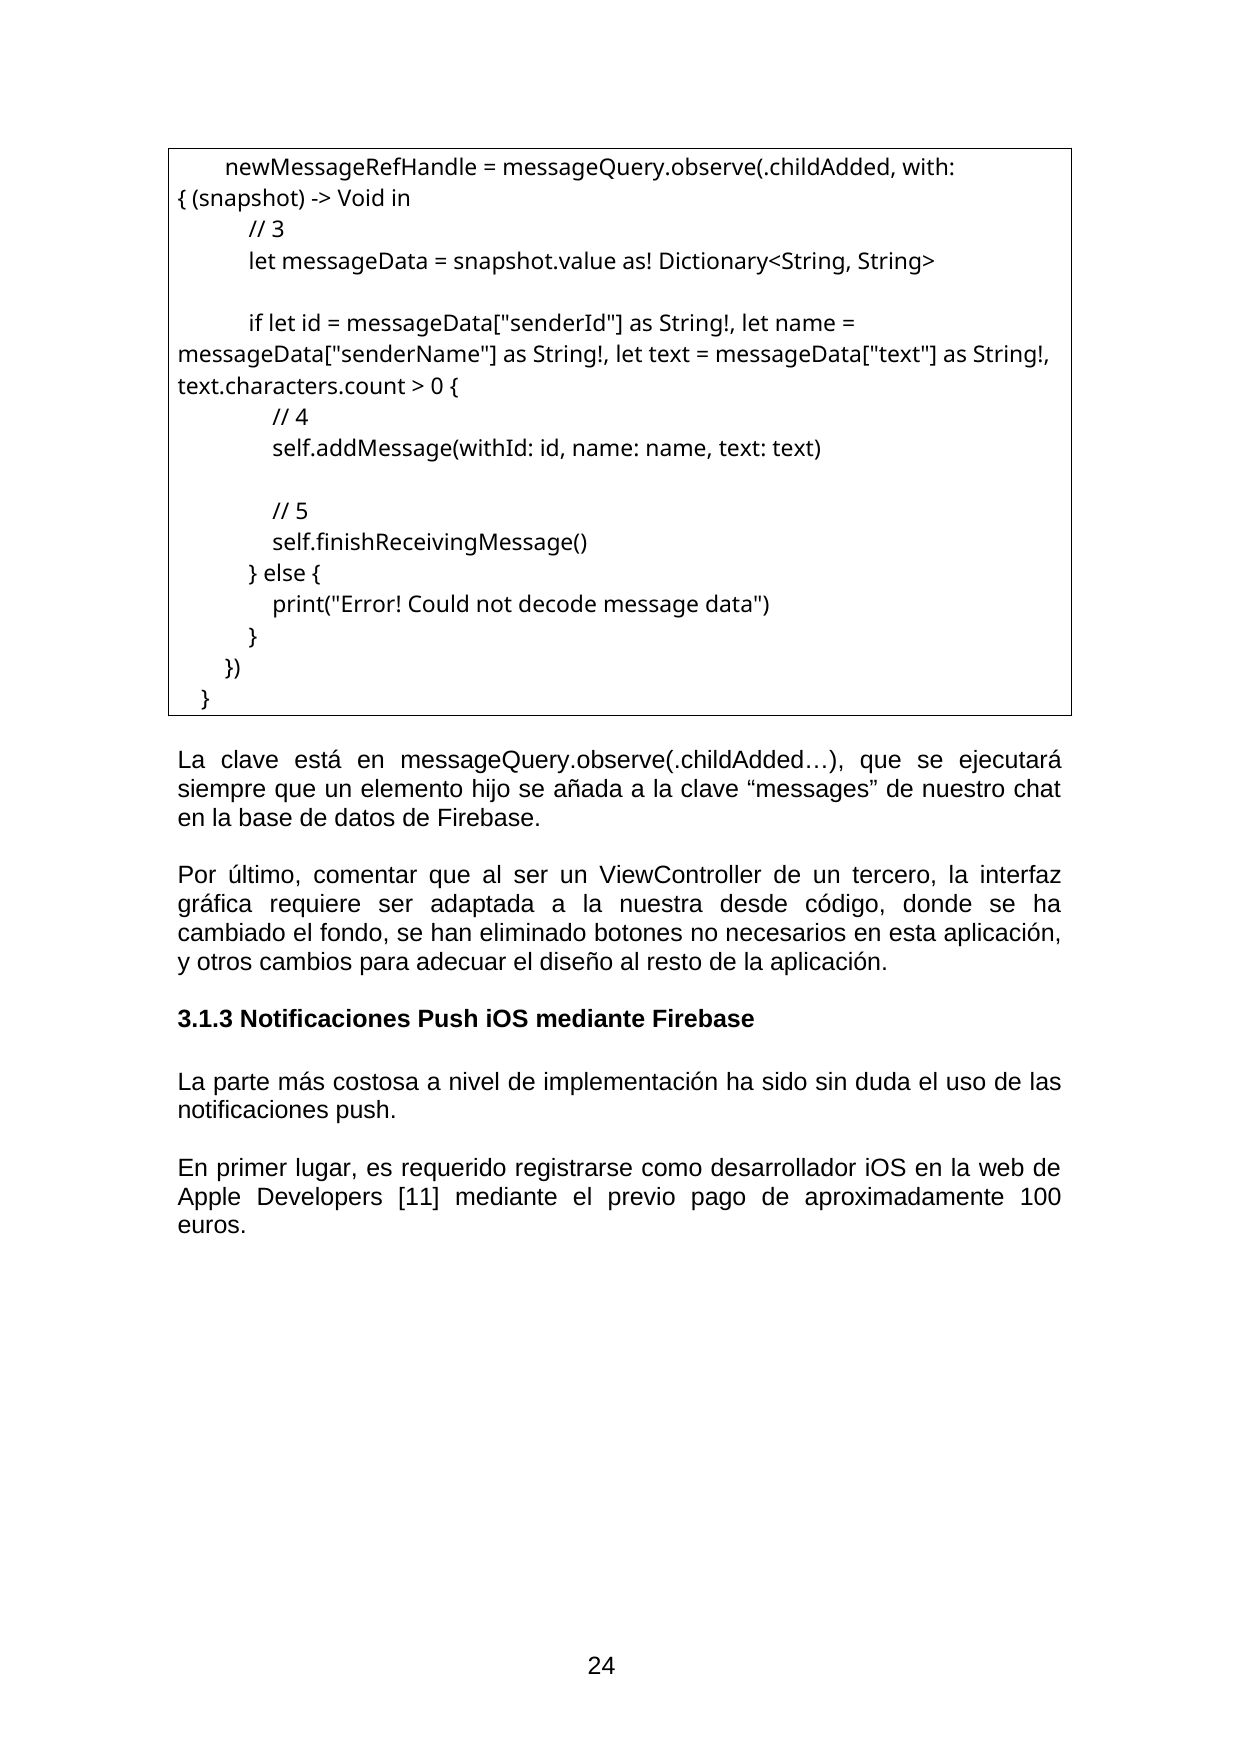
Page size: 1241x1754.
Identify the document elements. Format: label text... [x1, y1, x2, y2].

text newMessageRefHandle = messageQuery.observe(.childAdded, with: { (snapshot) -> Void in [169, 149, 1071, 213]
text // 5 [177, 494, 1063, 526]
text self.finishReceivingMessage() [177, 526, 1063, 557]
text } else { [177, 557, 1063, 588]
text let messageData = snapshot.value as! Dictionary<String, String> [177, 244, 1063, 276]
text } [169, 679, 1071, 715]
text // 3 [177, 213, 1063, 244]
text } [177, 619, 1063, 651]
text Por último, comentar que al ser un ViewController de un tercero, la interfaz gráfica requiere ser adaptada a la nuestra desde código, donde se ha cambiado el fondo, se han eliminado botones no necesarios en esta aplicación, y otros cambios para adecuar el diseño al resto de la aplicación. [177, 860, 1063, 975]
text if let id = messageData["senderId"] as String!, let name = messageData["senderName"] as String!, let text = messageData["text"] as String!, text.characters.count > 0 { [177, 307, 1063, 401]
text 3.1.3 Notificaciones Push iOS mediante Firebase [177, 1004, 1063, 1033]
text self.addMessage(withId: id, name: name, text: text) [177, 432, 1063, 463]
text La parte más costosa a nivel de implementación ha sido sin duda el uso de las notificaciones push. [177, 1067, 1063, 1124]
text print("Error! Could not decode message data") [177, 588, 1063, 619]
text // 4 [177, 401, 1063, 432]
text }) [177, 651, 1063, 679]
text La clave está en messageQuery.observe(.childAdded…), que se ejecutará siempre que un elemento hijo se añada a la clave “messages” de nuestro chat en la base de datos de Firebase. [177, 745, 1063, 831]
text En primer lugar, es requerido registrarse como desarrollador iOS en la web de Apple Developers [11] mediante el previo pago de aproximadamente 100 euros. [177, 1153, 1063, 1239]
